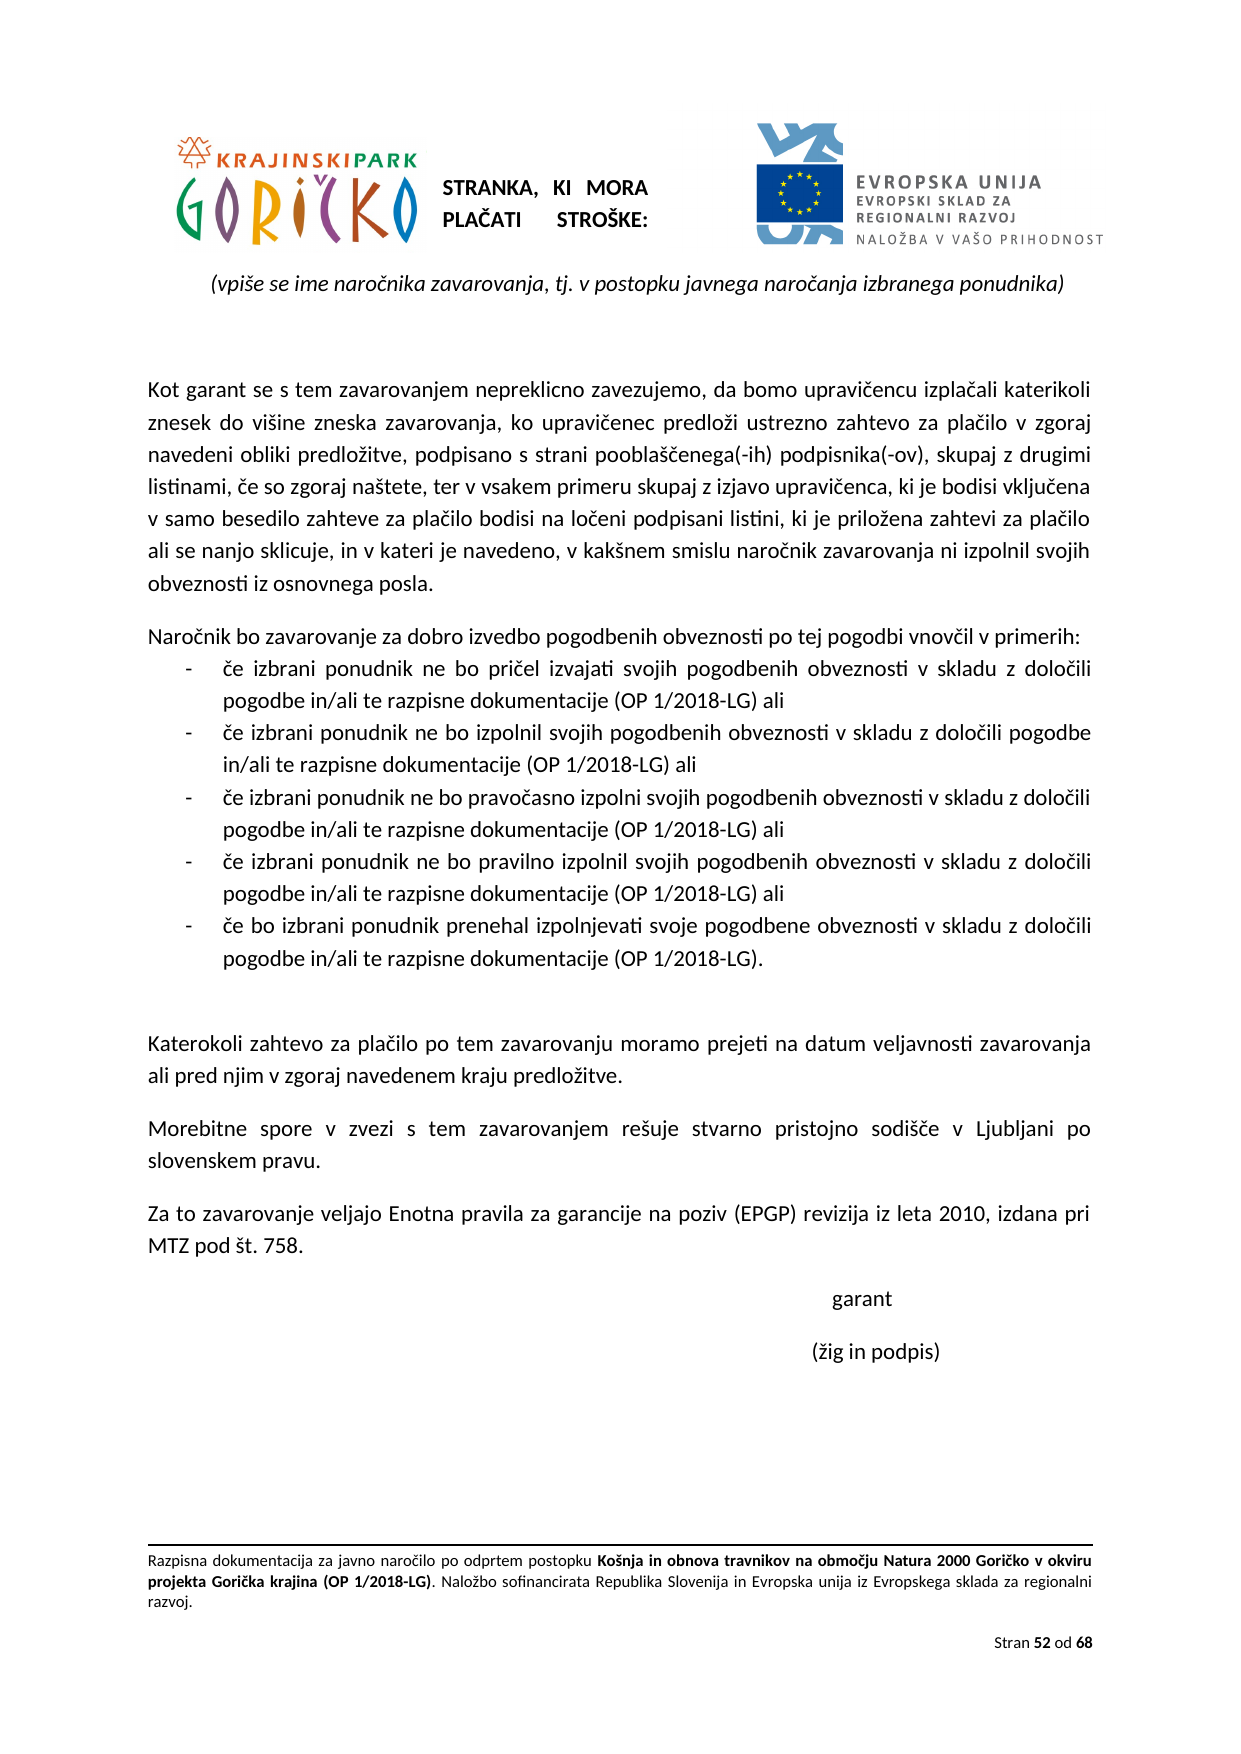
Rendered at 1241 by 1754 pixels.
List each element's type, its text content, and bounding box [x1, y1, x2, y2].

list če bo izbrani ponudnik prenehal izpolnjevati svoje pogodbene obveznosti v skladu z določili pogodbe in/ali te razpisne dokumentacije (OP 1/2018-LG). [185, 911, 1093, 972]
text Za to zavarovanje veljajo Enotna pravila za garancije na poziv (EPGP) revizija iz leta 2010, izdana pri MTZ pod št. 758. [148, 1199, 1093, 1259]
text STRANKA, KI MORA PLAČATI STROŠKE: (vpiše se ime naročnika zavarovanja, tj. v postopku javnega naročanja izbranega ponudnika) [148, 173, 1093, 298]
text Morebitne spore v zvezi s tem zavarovanjem rešuje stvarno pristojno sodišče v Ljubljani po slovenskem pravu. [148, 1114, 1093, 1174]
list če izbrani ponudnik ne bo izpolnil svojih pogodbenih obveznosti v skladu z določili pogodbe in/ali te razpisne dokumentacije (OP 1/2018-LG) ali [185, 718, 1093, 778]
text (žig in podpis) [811, 1337, 1093, 1366]
text Kot garant se s tem zavarovanjem nepreklicno zavezujemo, da bomo upravičencu izplačali katerikoli znesek do višine zneska zavarovanja, ko upravičenec predloži ustrezno zahtevo za plačilo v zgoraj navedeni obliki predložitve, podpisano s strani pooblaščenega(-ih) podpisnika(-ov), skupaj z drugimi listinami, če so zgoraj naštete, ter v vsakem primeru skupaj z izjavo upravičenca, ki je bodisi vključena v samo besedilo zahteve za plačilo bodisi na ločeni podpisani listini, ki je priložena zahtevi za plačilo ali se nanjo sklicuje, in v kateri je navedeno, v kakšnem smislu naročnik zavarovanja ni izpolnil svojih obveznosti iz osnovnega posla. [148, 376, 1093, 597]
picture [174, 137, 427, 173]
text Naročnik bo zavarovanje za dobro izvedbo pogodbenih obveznosti po tej pogodbi vnovčil v primerih: [148, 622, 1093, 650]
list če izbrani ponudnik ne bo pravočasno izpolni svojih pogodbenih obveznosti v skladu z določili pogodbe in/ali te razpisne dokumentacije (OP 1/2018-LG) ali [185, 783, 1093, 843]
list če izbrani ponudnik ne bo pravilno izpolnil svojih pogodbenih obveznosti v skladu z določili pogodbe in/ali te razpisne dokumentacije (OP 1/2018-LG) ali [185, 847, 1093, 907]
list če izbrani ponudnik ne bo pričel izvajati svojih pogodbenih obveznosti v skladu z določili pogodbe in/ali te razpisne dokumentacije (OP 1/2018-LG) ali [185, 654, 1093, 714]
text garant [811, 1284, 1093, 1312]
picture [667, 103, 1106, 253]
text Katerokoli zahtevo za plačilo po tem zavarovanju moramo prejeti na datum veljavnosti zavarovanja ali pred njim v zgoraj navedenem kraju predložitve. [148, 1029, 1093, 1089]
